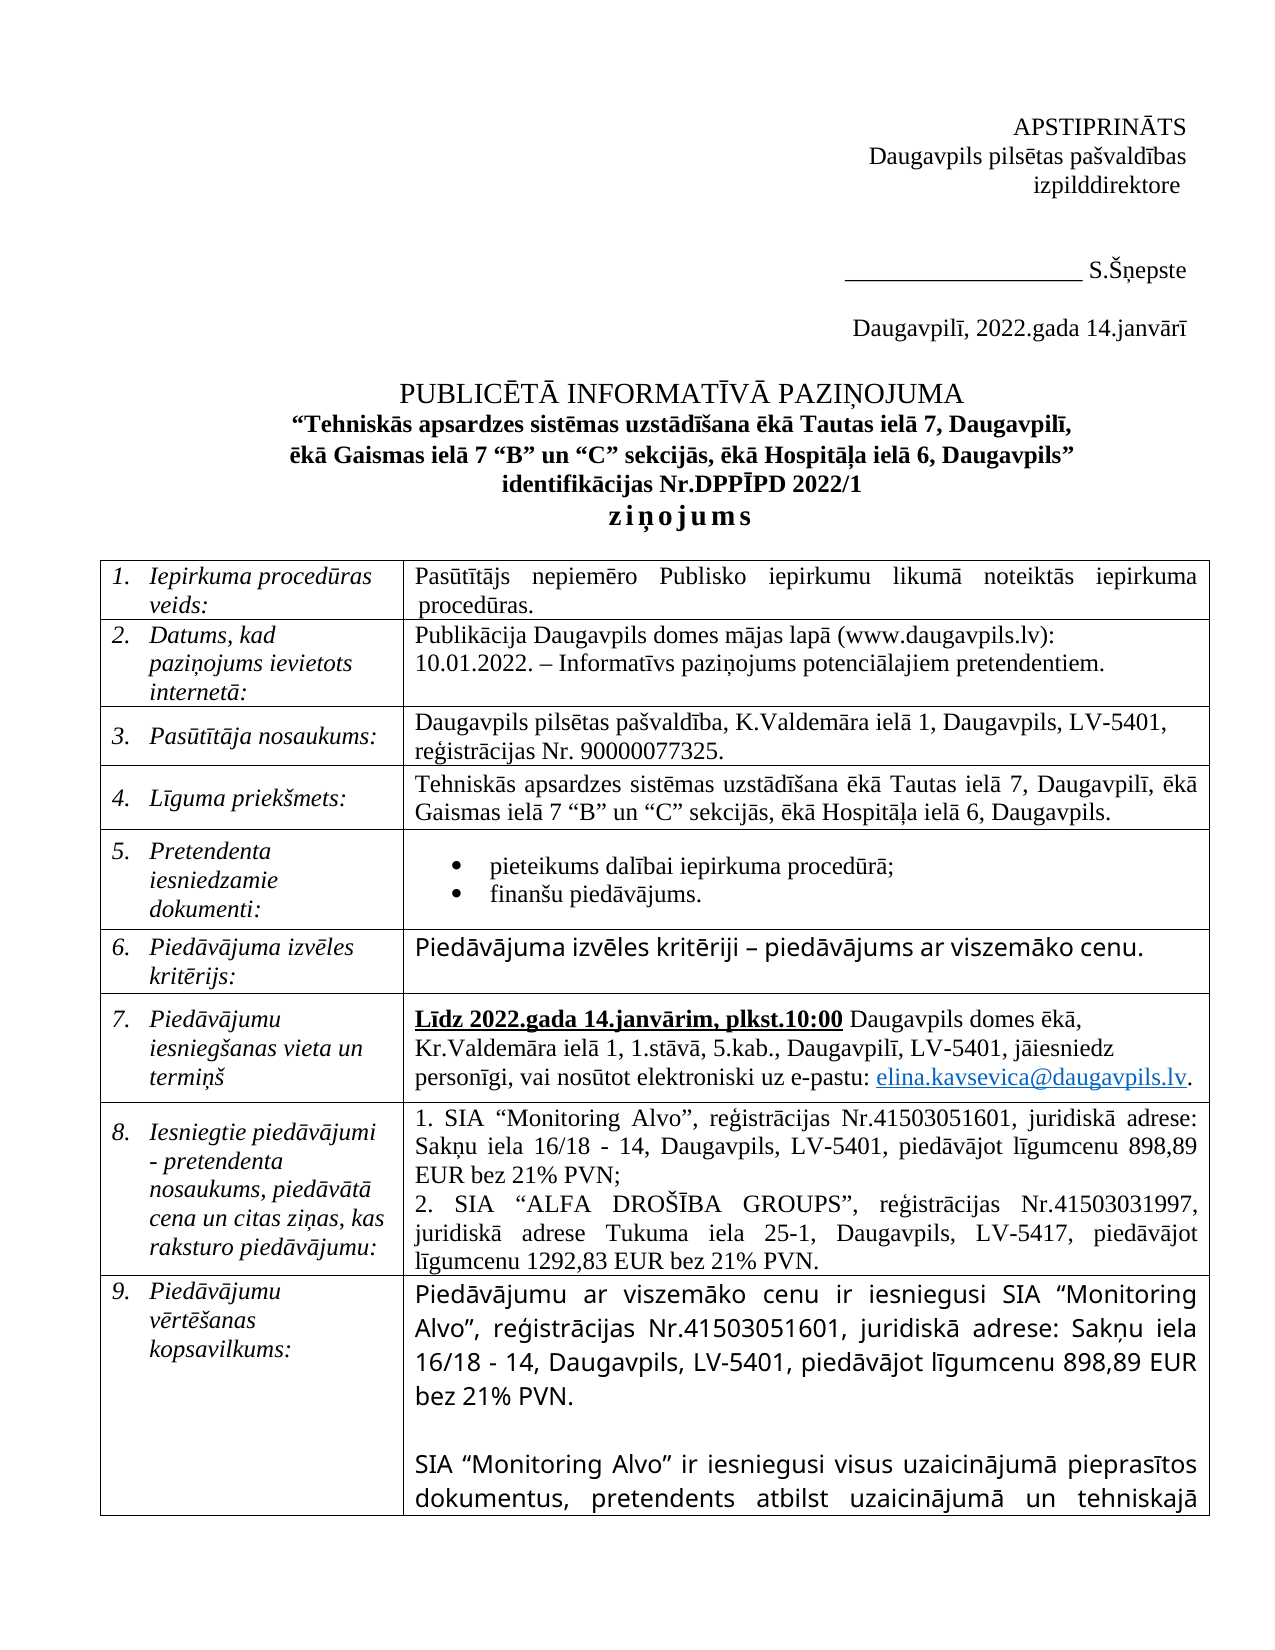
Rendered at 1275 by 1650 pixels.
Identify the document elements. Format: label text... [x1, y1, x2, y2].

table_cell Piedāvājuma izvēles kritērijs: [101, 930, 403, 993]
table_cell Iesniegtie piedāvājumi - pretendenta nosaukums, piedāvātā cena un citas ziņas, kas raksturo piedāvājumu: [101, 1103, 403, 1275]
text identifikācijas Nr.DPPĪPD 2022/1 [177, 469, 1186, 498]
text izpilddirektore [177, 170, 1186, 227]
text “Tehniskās apsardzes sistēmas uzstādīšana ēkā Tautas ielā 7, Daugavpilī, [177, 409, 1186, 438]
table_cell Tehniskās apsardzes sistēmas uzstādīšana ēkā Tautas ielā 7, Daugavpilī, ēkā Gaismas ielā 7 “B” un “C” sekcijās, ēkā Hospitāļa ielā 6, Daugavpils. [404, 766, 1209, 829]
text ___________________ S.Šņepste [177, 256, 1186, 284]
table_cell Piedāvājuma izvēles kritēriji – piedāvājums ar viszemāko cenu. [404, 930, 1209, 993]
text apstiprinĀts Daugavpils pilsētas pašvaldības [177, 112, 1186, 170]
table_cell Datums, kad paziņojums ievietots internetā: [101, 620, 403, 706]
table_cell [404, 1276, 1209, 1515]
table_header Pasūtītājs nepiemēro Publisko iepirkumu likumā noteiktās iepirkuma procedūras. [404, 561, 1209, 619]
table_cell Līdz 2022.gada 14.janvārim, plkst.10:00 Daugavpils domes ēkā, Kr.Valdemāra ielā 1, 1.stāvā, 5.kab., Daugavpilī, LV-5401, jāiesniedz personīgi, vai nosūtot elektroniski uz e-pastu: elina.kavsevica@daugavpils.lv. [404, 994, 1209, 1102]
table_cell pieteikums dalībai iepirkuma procedūrā; finanšu piedāvājums. [404, 830, 1209, 929]
table_cell Piedāvājumu iesniegšanas vieta un termiņš [101, 994, 403, 1102]
table_cell Daugavpils pilsētas pašvaldība, K.Valdemāra ielā 1, Daugavpils, LV-5401, reģistrācijas Nr. 90000077325. [404, 707, 1209, 764]
table_header Iepirkuma procedūras veids: [101, 561, 403, 619]
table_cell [101, 1276, 403, 1515]
table_cell 1. SIA “Monitoring Alvo”, reģistrācijas Nr.41503051601, juridiskā adrese: Sakņu iela 16/18 - 14, Daugavpils, LV-5401, piedāvājot līgumcenu 898,89 EUR bez 21% PVN; 2. SIA “ALFA DROŠĪBA GROUPS”, reģistrācijas Nr.41503031997, juridiskā adrese Tukuma iela 25-1, Daugavpils, LV-5417, piedāvājot līgumcenu 1292,83 EUR bez 21% PVN. [404, 1103, 1209, 1275]
table_cell Publikācija Daugavpils domes mājas lapā (www.daugavpils.lv): 10.01.2022. – Informatīvs paziņojums potenciālajiem pretendentiem. [404, 620, 1209, 706]
text Daugavpilī, 2022.gada 14.janvārī [177, 313, 1186, 342]
table_cell Pasūtītāja nosaukums: [101, 707, 403, 764]
table_cell Līguma priekšmets: [101, 766, 403, 829]
text ziņojums [177, 498, 1182, 531]
text ēkā Gaismas ielā 7 “B” un “C” sekcijās, ēkā Hospitāļa ielā 6, Daugavpils” [177, 440, 1186, 469]
table_cell Pretendenta iesniedzamie dokumenti: [101, 830, 403, 929]
text PUBLICĒTĀ INFORMATĪVĀ PAZIŅOJUMA [177, 376, 1186, 409]
